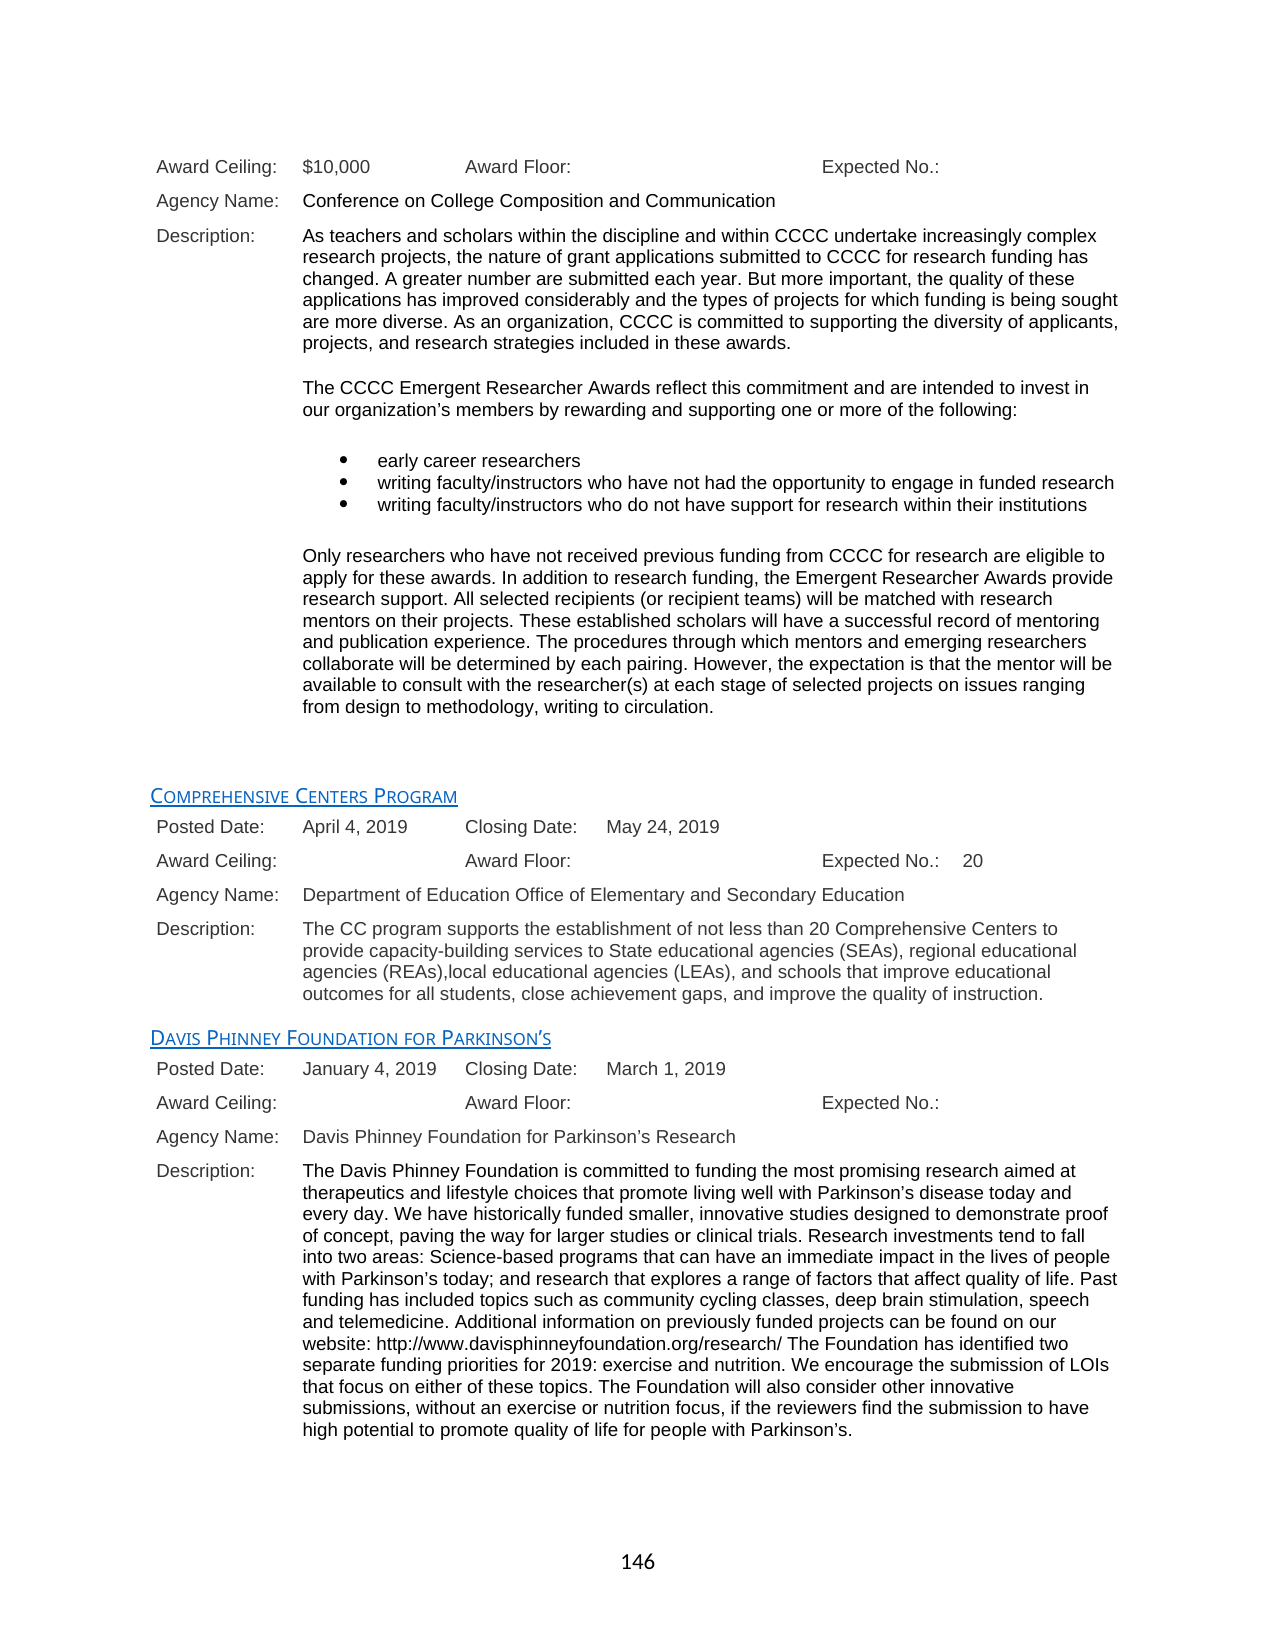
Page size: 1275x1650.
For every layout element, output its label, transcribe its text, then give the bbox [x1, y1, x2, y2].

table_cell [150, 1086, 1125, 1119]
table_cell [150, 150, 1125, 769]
subtitle Davis Phinney Foundation for Parkinson’s [150, 1023, 1125, 1051]
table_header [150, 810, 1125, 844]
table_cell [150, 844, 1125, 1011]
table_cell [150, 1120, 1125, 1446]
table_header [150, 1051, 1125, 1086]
subtitle Comprehensive Centers Program [150, 781, 1125, 809]
